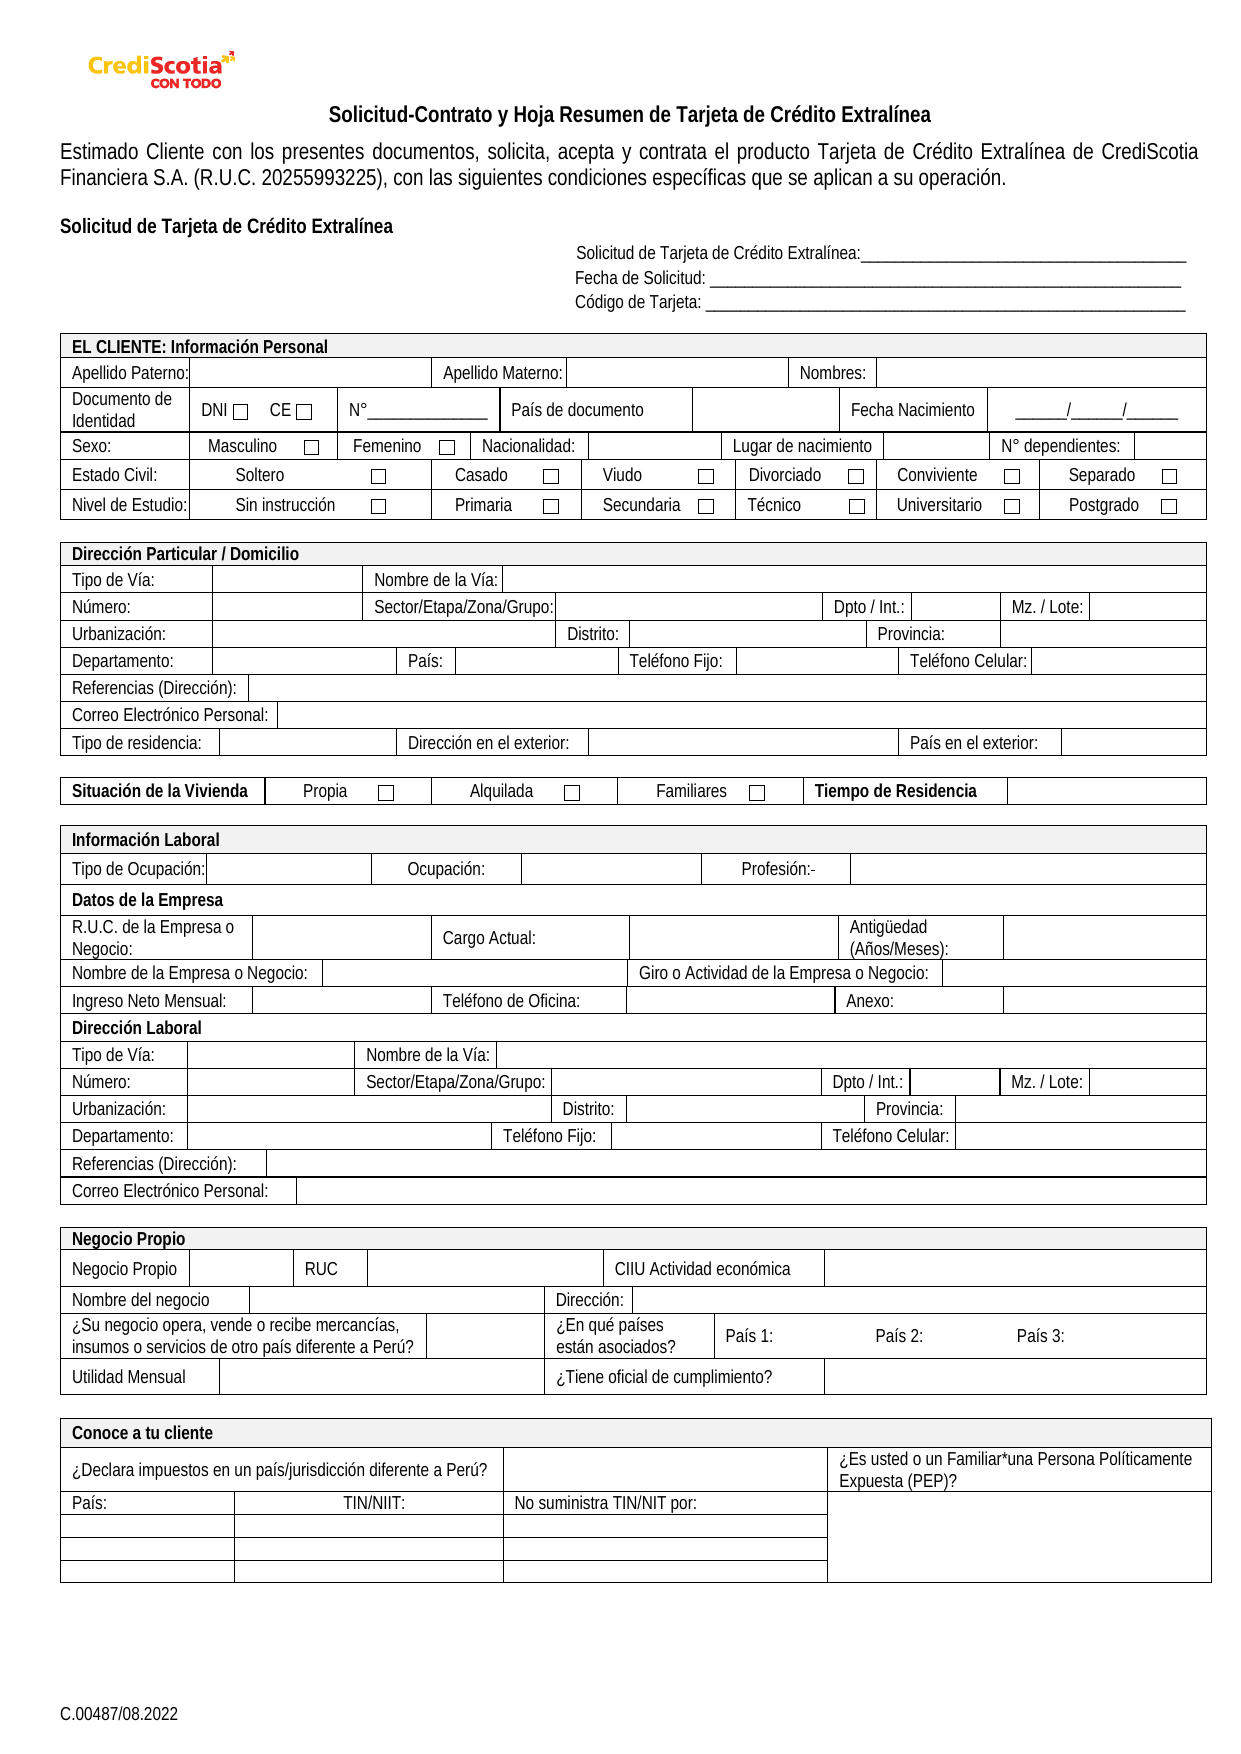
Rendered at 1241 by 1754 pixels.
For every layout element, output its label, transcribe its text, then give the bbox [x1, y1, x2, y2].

table_cell CIIU Actividad económica [604, 1250, 824, 1286]
table_cell RUC [294, 1250, 367, 1286]
table_cell Apellido Paterno: [61, 358, 189, 387]
table_cell [737, 648, 898, 674]
table_cell [207, 854, 371, 884]
table_cell Tipo de Vía: [61, 566, 212, 592]
table_cell País en el exterior: [899, 729, 1061, 755]
table_cell Nombre de la Empresa o Negocio: [61, 960, 322, 986]
text Fecha de Solicitud: _______________________________________________________ [60, 267, 1200, 288]
table_header Situación de la Vivienda [61, 778, 264, 804]
table_header Propia [266, 778, 431, 804]
table_cell [956, 1096, 1206, 1122]
table_cell Ingreso Neto Mensual: [61, 987, 252, 1013]
table_header Alquilada [432, 778, 617, 804]
table_cell [851, 854, 1206, 884]
text Solicitud de Tarjeta de Crédito Extralínea [60, 214, 1200, 238]
table_cell Departamento: [61, 1123, 187, 1149]
table_cell Provincia: [865, 1096, 955, 1122]
table_header Tiempo de Residencia [804, 778, 1007, 804]
table_cell No suministra TIN/NIT por: [504, 1492, 827, 1514]
table_cell Nombre del negocio [61, 1287, 249, 1313]
table_cell [1090, 1069, 1206, 1095]
table_cell Antigüedad (Años/Meses): [839, 916, 1003, 959]
table_cell [825, 1250, 1206, 1286]
text Estimado Cliente con los presentes documentos, solicita, acepta y contrata el producto Tarjeta de Crédito Extralínea de CrediScotia Financiera S.A. (R.U.C. 20255993225), con las siguientes condiciones específicas que se aplican a su operación. [60, 138, 1200, 190]
table_cell [956, 1123, 1206, 1149]
table_cell [213, 621, 555, 647]
table_cell [250, 1287, 544, 1313]
table_cell [612, 1123, 821, 1149]
table_cell Apellido Materno: [432, 358, 566, 387]
table_cell [828, 1492, 1211, 1582]
table_cell [190, 1250, 293, 1286]
table_cell Teléfono Fijo: [492, 1123, 611, 1149]
table_cell [249, 675, 1206, 701]
table_cell [552, 1069, 821, 1095]
table_cell Tipo de Vía: [61, 1042, 187, 1068]
table_cell Sexo: [61, 433, 189, 459]
table_cell [911, 1069, 999, 1095]
table_cell Distrito: [552, 1096, 626, 1122]
table_cell ¿Tiene oficial de cumplimiento? [545, 1359, 824, 1394]
table_cell Profesión: [702, 854, 850, 884]
table_cell Referencias (Dirección): [61, 1150, 266, 1176]
table_cell [213, 648, 396, 674]
table_cell Anexo: [836, 987, 1003, 1013]
table_cell Correo Electrónico Personal: [61, 1178, 296, 1204]
table_cell [504, 1448, 827, 1491]
table_cell [1090, 593, 1206, 619]
table_cell [1004, 916, 1206, 959]
table_cell [877, 358, 1206, 387]
table_cell Primaria [432, 490, 581, 519]
text Código de Tarjeta: ________________________________________________________ [60, 291, 1200, 313]
table_cell [427, 1314, 544, 1357]
table_cell [912, 593, 1000, 619]
table_cell Secundaria [582, 490, 735, 519]
table_cell Viudo [582, 460, 735, 489]
table_cell Sector/Etapa/Zona/Grupo: [363, 593, 555, 619]
table_cell [220, 729, 396, 755]
table_cell Teléfono de Oficina: [432, 987, 626, 1013]
table_cell [235, 1515, 503, 1537]
table_cell Divorciado [736, 460, 876, 489]
table_cell Teléfono Celular: [899, 648, 1031, 674]
table_cell [188, 1042, 354, 1068]
text Solicitud de Tarjeta de Crédito Extralínea:______________________________________ [60, 242, 1200, 263]
table_header Negocio Propio [61, 1228, 1206, 1249]
table_cell [627, 1096, 864, 1122]
table_cell Departamento: [61, 648, 212, 674]
table_cell [693, 388, 839, 431]
table_cell [630, 916, 838, 959]
table_header [1008, 778, 1206, 804]
table_cell [190, 358, 431, 387]
table_cell Tipo de Ocupación: [61, 854, 206, 884]
table_cell Tipo de residencia: [61, 729, 219, 755]
table_cell Nacionalidad: [471, 433, 588, 459]
table_cell País 1: País 2: País 3: [715, 1314, 1206, 1357]
table_cell Datos de la Empresa [61, 885, 1206, 915]
table_cell [188, 1096, 551, 1122]
table_cell [297, 1178, 1206, 1204]
table_cell Nombre de la Vía: [363, 566, 502, 592]
table_cell TIN/NIIT: [235, 1492, 503, 1514]
table_cell [213, 566, 362, 592]
table_cell [497, 1042, 1206, 1068]
table_cell [323, 960, 627, 986]
table_cell [504, 1561, 827, 1582]
table_cell [278, 702, 1206, 728]
table_cell Universitario [877, 490, 1039, 519]
table_cell Utilidad Mensual [61, 1359, 219, 1394]
table_cell [267, 1150, 1206, 1176]
table_cell [61, 1561, 234, 1582]
table_header EL CLIENTE: Información Personal [61, 334, 1206, 357]
table_cell [589, 433, 721, 459]
table_cell Dpto / Int.: [823, 593, 911, 619]
table_cell Mz. / Lote: [1001, 593, 1089, 619]
table_cell Giro o Actividad de la Empresa o Negocio: [628, 960, 942, 986]
table_cell [633, 1287, 1206, 1313]
table_cell [556, 593, 822, 619]
table_cell Postgrado [1040, 490, 1206, 519]
table_cell [61, 1515, 234, 1537]
table_cell [522, 854, 701, 884]
table_cell [368, 1250, 603, 1286]
table_cell [188, 1069, 354, 1095]
table_cell Urbanización: [61, 621, 212, 647]
text Solicitud-Contrato y Hoja Resumen de Tarjeta de Crédito Extralínea [60, 101, 1200, 127]
table_cell Número: [61, 593, 212, 619]
table_cell [943, 960, 1206, 986]
table_cell Correo Electrónico Personal: [61, 702, 277, 728]
table_cell Dirección Laboral [61, 1014, 1206, 1041]
table_cell Dirección: [545, 1287, 632, 1313]
table_cell País: [397, 648, 455, 674]
table_cell DNI CE [190, 388, 337, 431]
table_cell Dpto / Int.: [822, 1069, 909, 1095]
table_cell [884, 433, 989, 459]
table_cell [1001, 621, 1206, 647]
table_cell Conviviente [877, 460, 1039, 489]
table_cell Dirección en el exterior: [397, 729, 588, 755]
table_cell Soltero [190, 460, 431, 489]
table_cell [253, 916, 431, 959]
table_cell Estado Civil: [61, 460, 189, 489]
table_cell [220, 1359, 544, 1394]
table_cell ¿Su negocio opera, vende o recibe mercancías, insumos o servicios de otro país diferente a Perú? [61, 1314, 426, 1357]
table_header Información Laboral [61, 826, 1206, 853]
table_cell Nivel de Estudio: [61, 490, 189, 519]
table_cell N°______________ [338, 388, 499, 431]
table_cell [567, 358, 788, 387]
table_cell [213, 593, 362, 619]
table_cell [456, 648, 618, 674]
table_cell País de documento [501, 388, 692, 431]
table_cell Fecha Nacimiento [840, 388, 987, 431]
table_cell N° dependientes: [990, 433, 1134, 459]
table_cell [589, 729, 898, 755]
table_cell Mz. / Lote: [1001, 1069, 1089, 1095]
table_cell Técnico [736, 490, 876, 519]
table_cell Documento de Identidad [61, 388, 189, 431]
table_cell Nombres: [789, 358, 876, 387]
table_cell Urbanización: [61, 1096, 187, 1122]
table_cell [1135, 433, 1206, 459]
table_cell Lugar de nacimiento [722, 433, 883, 459]
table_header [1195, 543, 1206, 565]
table_cell Casado [432, 460, 581, 489]
table_cell Teléfono Celular: [822, 1123, 955, 1149]
table_cell R.U.C. de la Empresa o Negocio: [61, 916, 252, 959]
table_cell [627, 987, 834, 1013]
table_cell [1062, 729, 1206, 755]
table_cell [188, 1123, 491, 1149]
table_cell [825, 1359, 1206, 1394]
table_cell Referencias (Dirección): [61, 675, 248, 701]
table_cell Número: [61, 1069, 187, 1095]
table_cell Femenino [338, 433, 470, 459]
table_cell Negocio Propio [61, 1250, 189, 1286]
table_cell [1004, 987, 1206, 1013]
table_cell [630, 621, 866, 647]
table_cell Distrito: [556, 621, 629, 647]
table_header Familiares [618, 778, 803, 804]
table_cell Sin instrucción [190, 490, 431, 519]
table_cell Nombre de la Vía: [355, 1042, 496, 1068]
table_cell ¿Es usted o un Familiar*una Persona Políticamente Expuesta (PEP)? [828, 1448, 1211, 1491]
table_cell Cargo Actual: [432, 916, 629, 959]
table_cell [235, 1561, 503, 1582]
table_cell [235, 1538, 503, 1559]
table_cell [61, 1538, 234, 1559]
table_cell Separado [1040, 460, 1206, 489]
table_cell [504, 1515, 827, 1537]
table_cell Sector/Etapa/Zona/Grupo: [355, 1069, 551, 1095]
table_cell País: [61, 1492, 234, 1514]
table_cell ______/______/______ [988, 388, 1206, 431]
table_cell ¿Declara impuestos en un país/jurisdicción diferente a Perú? [61, 1448, 503, 1491]
table_cell Provincia: [867, 621, 1000, 647]
table_cell [253, 987, 431, 1013]
table_cell Teléfono Fijo: [619, 648, 736, 674]
picture [60, 30, 263, 102]
table_cell Ocupación: [372, 854, 521, 884]
table_cell Masculino [190, 433, 337, 459]
table_cell ¿En qué países están asociados? [545, 1314, 714, 1357]
table_header Conoce a tu cliente [61, 1419, 1211, 1447]
table_cell [503, 566, 1206, 592]
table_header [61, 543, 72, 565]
table_cell [1032, 648, 1206, 674]
table_cell [504, 1538, 827, 1559]
